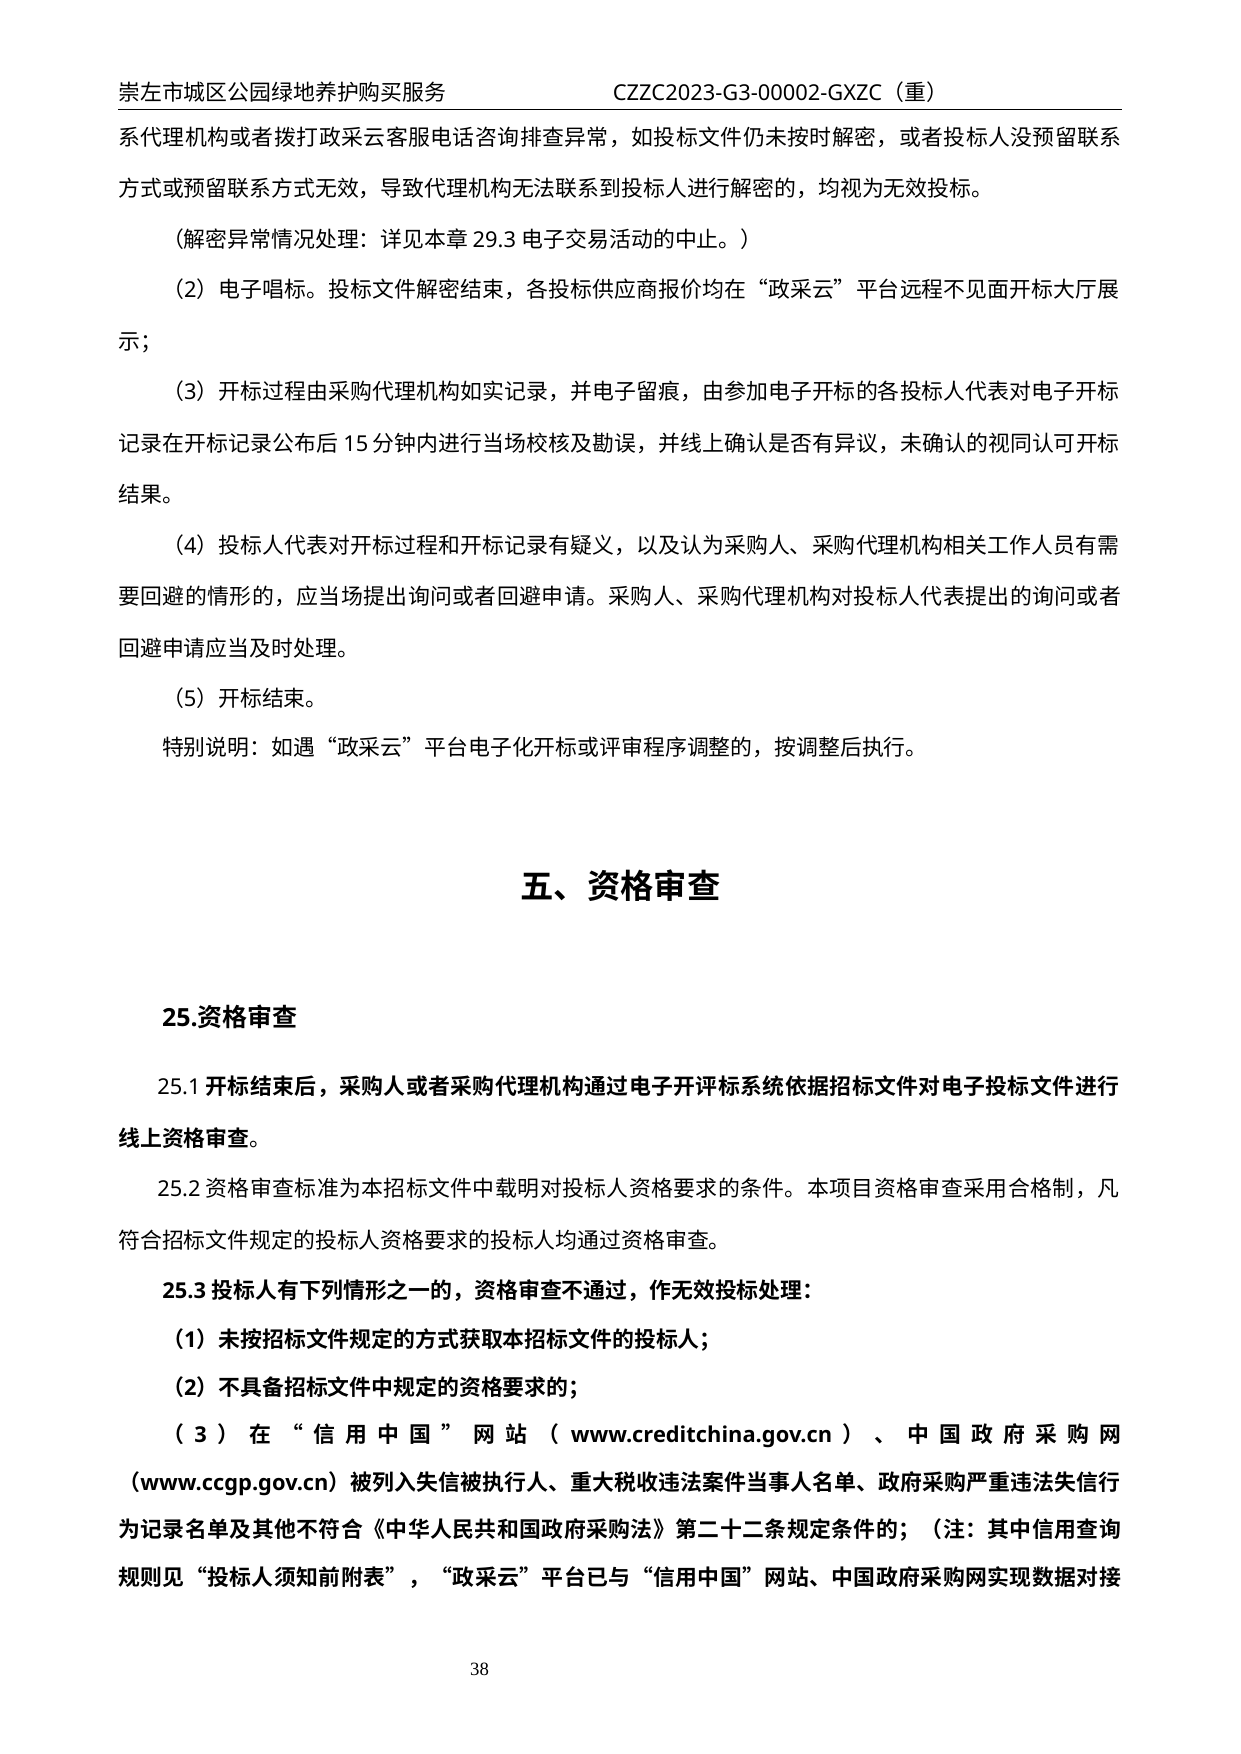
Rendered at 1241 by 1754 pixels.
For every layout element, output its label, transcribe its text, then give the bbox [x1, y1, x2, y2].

subtitle 五、资格审查 [118, 849, 1122, 918]
text （2）不具备招标文件中规定的资格要求的； [118, 1370, 1122, 1401]
subtitle 25.2资格审查标准为本招标文件中载明对投标人资格要求的条件。本项目资格审查采用合格制，凡符合招标文件规定的投标人资格要求的投标人均通过资格审查。 [118, 1170, 1122, 1256]
text （1）未按招标文件规定的方式获取本招标文件的投标人； [118, 1322, 1122, 1354]
text 特别说明：如遇“政采云”平台电子化开标或评审程序调整的，按调整后执行。 [118, 730, 1122, 762]
subtitle 25.1开标结束后，采购人或者采购代理机构通过电子开评标系统依据招标文件对电子投标文件进行线上资格审查。 [118, 1068, 1122, 1154]
subtitle 25.资格审查 [162, 981, 1122, 1050]
text （5）开标结束。 [118, 680, 1122, 714]
subtitle 25.3 投标人有下列情形之一的，资格审查不通过，作无效投标处理： [118, 1272, 1122, 1306]
text （2）电子唱标。投标文件解密结束，各投标供应商报价均在“政采云”平台远程不见面开标大厅展示； [118, 271, 1122, 357]
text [118, 1417, 1122, 1592]
text （3）开标过程由采购代理机构如实记录，并电子留痕，由参加电子开标的各投标人代表对电子开标记录在开标记录公布后15分钟内进行当场校核及勘误，并线上确认是否有异议，未确认的视同认可开标结果。 [118, 373, 1122, 511]
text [118, 118, 1122, 204]
text （4）投标人代表对开标过程和开标记录有疑义，以及认为采购人、采购代理机构相关工作人员有需要回避的情形的，应当场提出询问或者回避申请。采购人、采购代理机构对投标人代表提出的询问或者回避申请应当及时处理。 [118, 526, 1122, 664]
text （解密异常情况处理：详见本章29.3 电子交易活动的中止。） [118, 220, 1122, 255]
